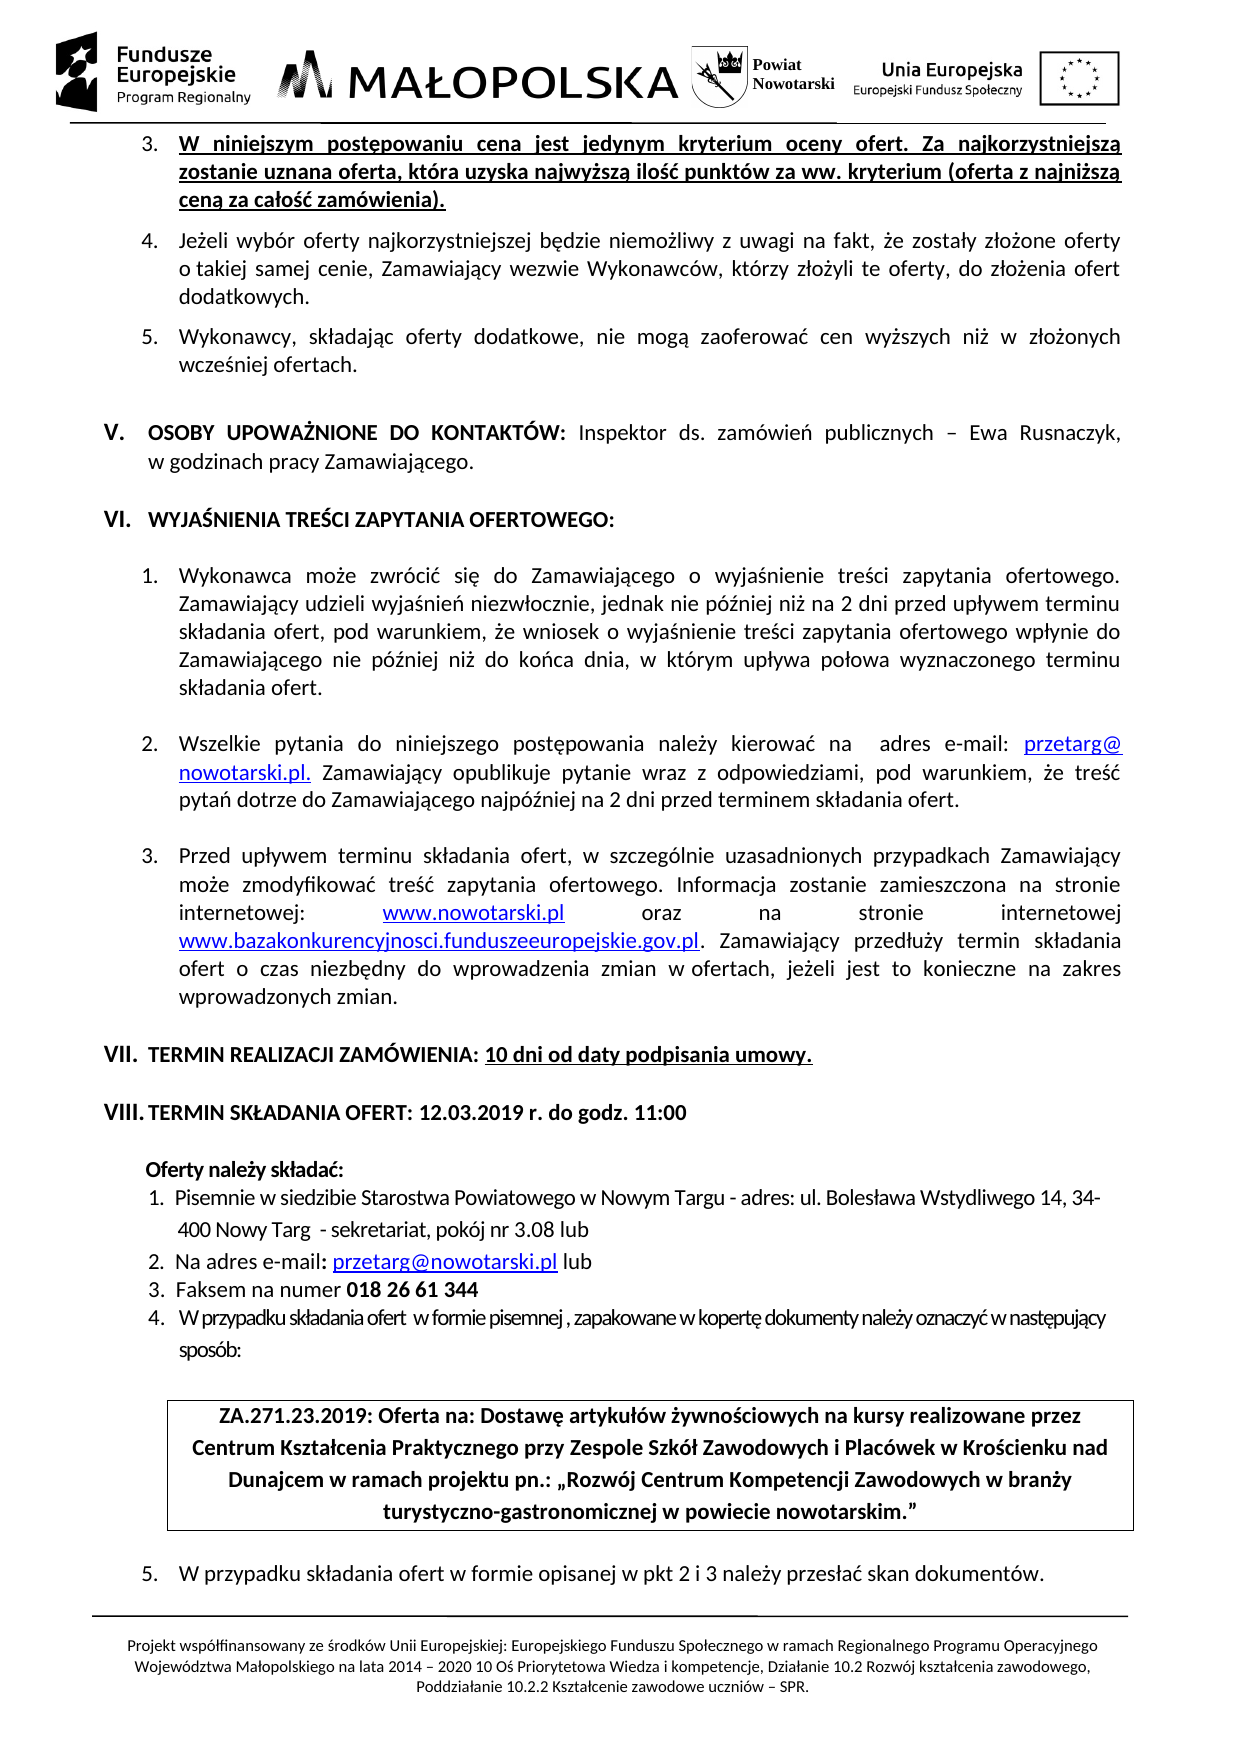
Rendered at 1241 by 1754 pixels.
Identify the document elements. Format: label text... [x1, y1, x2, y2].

list WYJAŚNIENIA TREŚCI ZAPYTANIA OFERTOWEGO: [103, 503, 1122, 533]
list Przed upływem terminu składania ofert, w szczególnie uzasadnionych przypadkach Zamawiający może zmodyfikować treść zapytania ofertowego. Informacja zostanie zamieszczona na stronie internetowej: www.nowotarski.pl oraz na stronie internetowej www.bazakonkurencyjnosci.funduszeeuropejskie.gov.pl. Zamawiający przedłuży termin składania ofert o czas niezbędny do wprowadzenia zmian w ofertach, jeżeli jest to konieczne na zakres wprowadzonych zmian. [141, 842, 1122, 1010]
list W niniejszym postępowaniu cena jest jedynym kryterium oceny ofert. Za najkorzystniejszą zostanie uznana oferta, która uzyska najwyższą ilość punktów za ww. kryterium (oferta z najniższą ceną za całość zamówienia). [141, 129, 1122, 213]
list Wykonawcy, składając oferty dodatkowe, nie mogą zaoferować cen wyższych niż w złożonych wcześniej ofertach. [141, 322, 1122, 378]
picture [836, 34, 1137, 123]
text 2. Na adres e-mail: przetarg@nowotarski.pl lub [133, 1247, 1122, 1275]
list W przypadku składania ofert w formie opisanej w pkt 2 i 3 należy przesłać skan dokumentów. [141, 1559, 1122, 1587]
list OSOBY UPOWAŻNIONE DO KONTAKTÓW: Inspektor ds. zamówień publicznych – Ewa Rusnaczyk, w godzinach pracy Zamawiającego. [103, 416, 1122, 475]
list Wszelkie pytania do niniejszego postępowania należy kierować na adres e-mail: przetarg@ nowotarski.pl. Zamawiający opublikuje pytanie wraz z odpowiedziami, pod warunkiem, że treść pytań dotrze do Zamawiającego najpóźniej na 2 dni przed terminem składania ofert. [141, 729, 1122, 814]
text 1. Pisemnie w siedzibie Starostwa Powiatowego w Nowym Targu - adres: ul. Bolesława Wstydliwego 14, 34-400 Nowy Targ - sekretariat, pokój nr 3.08 lub [148, 1183, 1122, 1243]
table_header ZA.271.23.2019: Oferta na: Dostawę artykułów żywnościowych na kursy realizowane przez Centrum Kształcenia Praktycznego przy Zespole Szkół Zawodowych i Placówek w Krościenku nad Dunajcem w ramach projektu pn.: „Rozwój Centrum Kompetencji Zawodowych w branży turystyczno-gastronomicznej w powiecie nowotarskim.” [168, 1401, 1133, 1530]
list TERMIN SKŁADANIA OFERT: 12.03.2019 r. do godz. 11:00 [103, 1096, 1122, 1127]
list W przypadku składania ofert w formie pisemnej , zapakowane w kopertę dokumenty należy oznaczyć w następujący sposób: [148, 1303, 1122, 1363]
list Jeżeli wybór oferty najkorzystniejszej będzie niemożliwy z uwagi na fakt, że zostały złożone oferty o takiej samej cenie, Zamawiający wezwie Wykonawców, którzy złożyli te oferty, do złożenia ofert dodatkowych. [141, 226, 1122, 310]
list TERMIN REALIZACJI ZAMÓWIENIA: 10 dni od daty podpisania umowy. [103, 1038, 1122, 1068]
text 3. Faksem na numer 018 26 61 344 [133, 1275, 1122, 1303]
picture [35, 12, 684, 132]
text Oferty należy składać: [103, 1155, 1122, 1183]
list Wykonawca może zwrócić się do Zamawiającego o wyjaśnienie treści zapytania ofertowego. Zamawiający udzieli wyjaśnień niezwłocznie, jednak nie później niż na 2 dni przed upływem terminu składania ofert, pod warunkiem, że wniosek o wyjaśnienie treści zapytania ofertowego wpłynie do Zamawiającego nie później niż do końca dnia, w którym upływa połowa wyznaczonego terminu składania ofert. [141, 561, 1122, 702]
